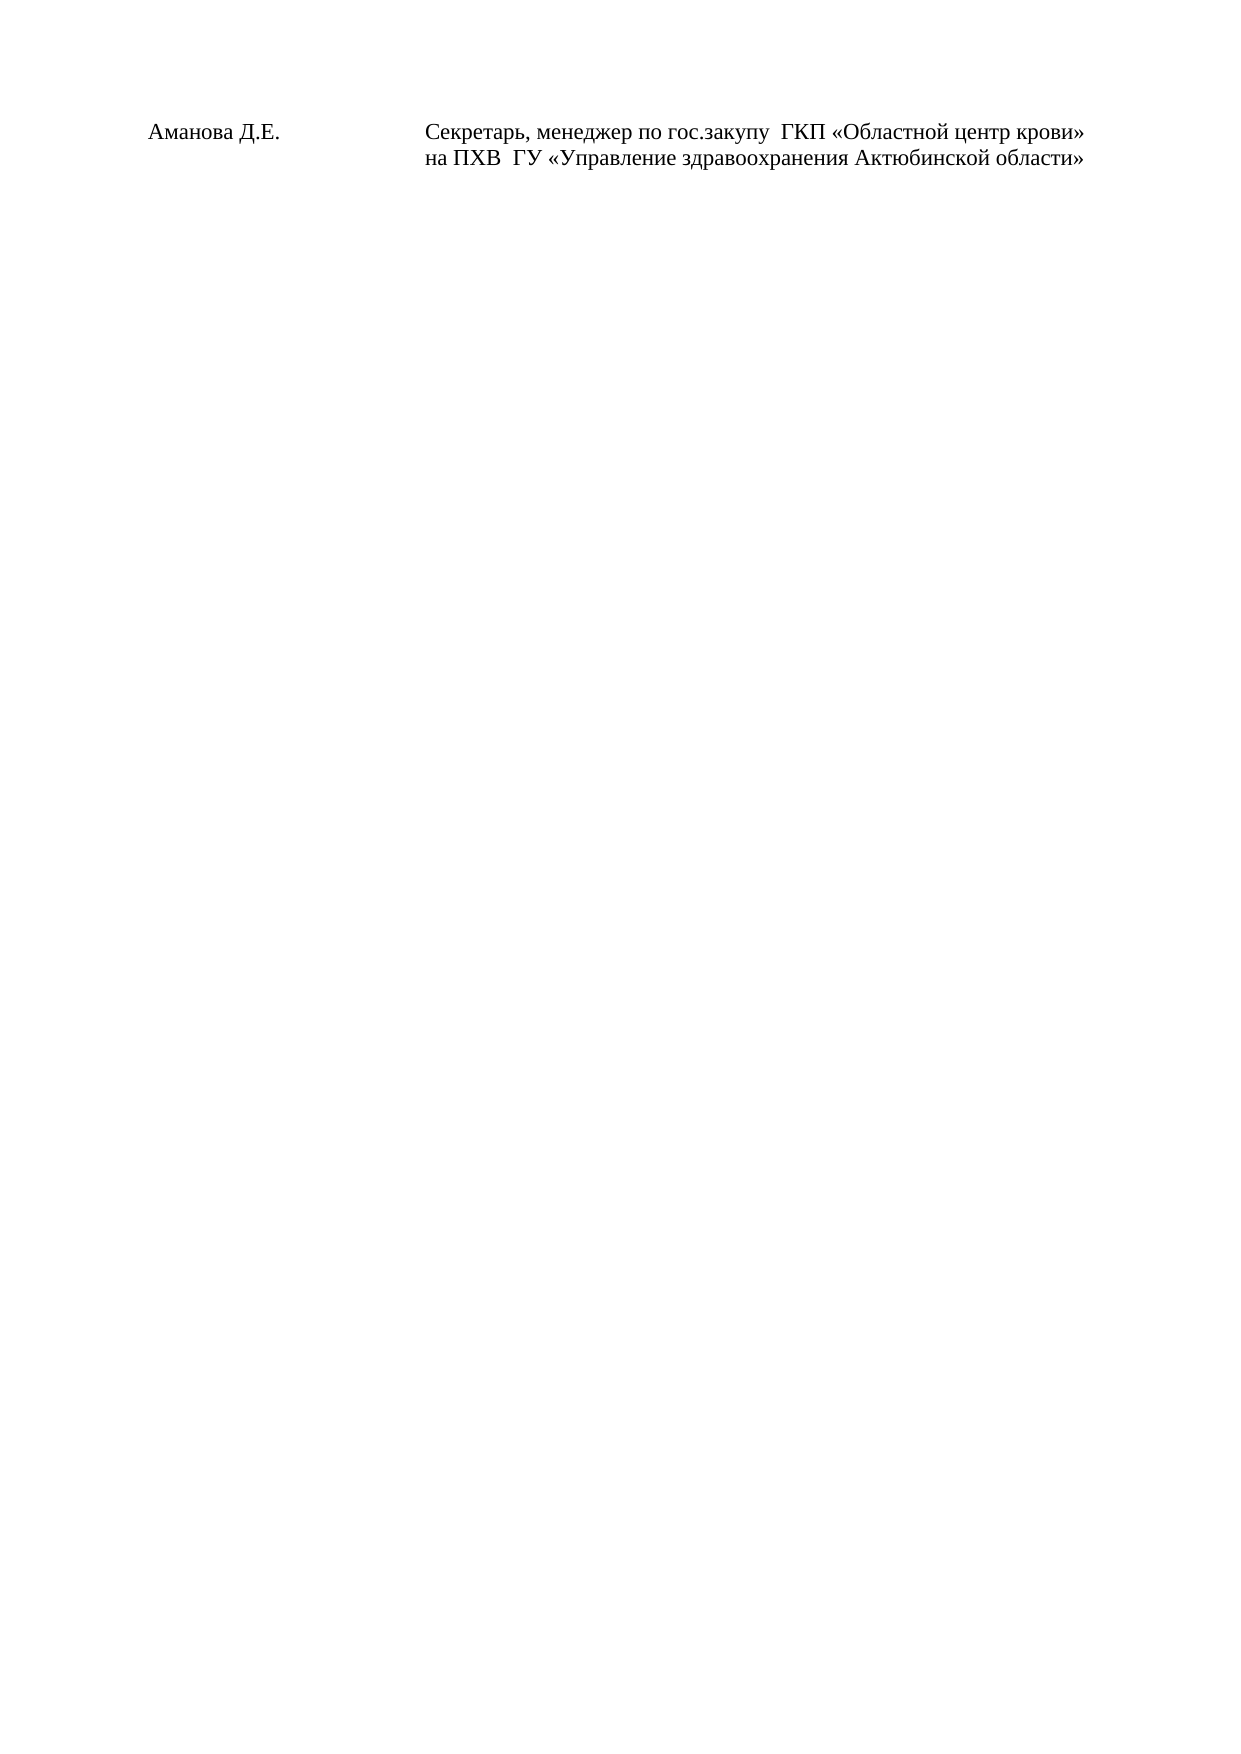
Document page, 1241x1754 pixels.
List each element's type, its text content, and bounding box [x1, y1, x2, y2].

table_cell Аманова Д.Е. [136, 118, 413, 171]
table_cell Секретарь, менеджер по гос.закупу ГКП «Областной центр крови» на ПХВ ГУ «Управление здравоохранения Актюбинской области» [414, 118, 1122, 171]
